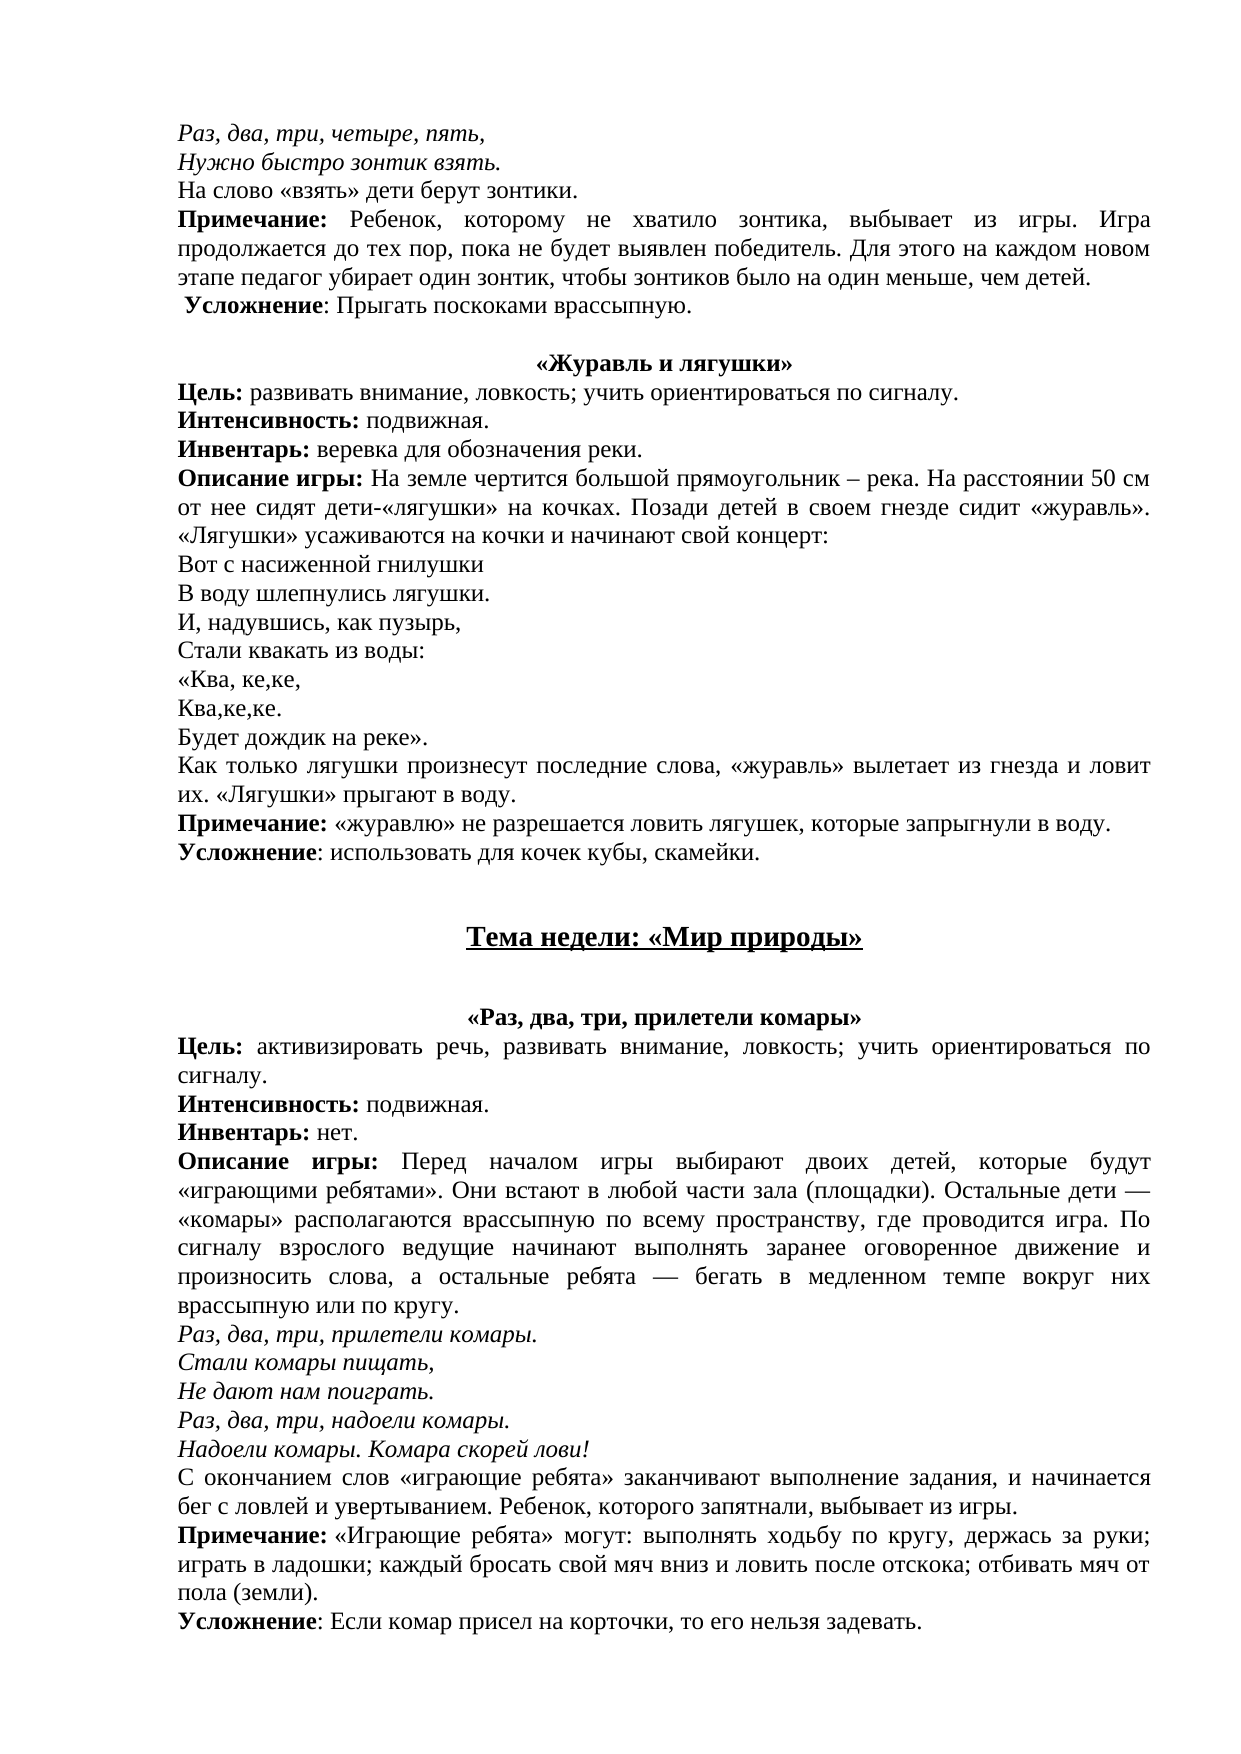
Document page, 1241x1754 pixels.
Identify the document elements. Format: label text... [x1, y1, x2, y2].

text Примечание: «Играющие ребята» могут: выполнять ходьбу по кругу, держась за руки; играть в ладошки; каждый бросать свой мяч вниз и ловить после отскока; отбивать мяч от пола (земли). [177, 1520, 1152, 1606]
text Инвентарь: нет. [177, 1117, 1152, 1146]
text И, надувшись, как пузырь, [177, 607, 1152, 636]
text Цель: активизировать речь, развивать внимание, ловкость; учить ориентироваться по сигналу. [177, 1031, 1152, 1089]
text Раз, два, три, четыре, пять, [177, 118, 1152, 147]
text Ква,ке,ке. [177, 693, 1152, 722]
text Усложнение: Прыгать поскоками врассыпную. [177, 291, 1152, 319]
text Раз, два, три, прилетели комары. [177, 1319, 1152, 1347]
text На слово «взять» дети берут зонтики. [177, 176, 1152, 204]
text «Раз, два, три, прилетели комары» [177, 1002, 1152, 1031]
text Усложнение: использовать для кочек кубы, скамейки. [177, 837, 1152, 866]
text Как только лягушки произнесут последние слова, «журавль» вылетает из гнезда и ловит их. «Лягушки» прыгают в воду. [177, 751, 1152, 808]
text Описание игры: Перед началом игры выбирают двоих детей, которые будут «играющими ребятами». Они встают в любой части зала (площадки). Остальные дети — «комары» располагаются врассыпную по всему пространству, где проводится игра. По сигналу взрослого ведущие начинают выполнять заранее оговоренное движение и произносить слова, а остальные ребята — бегать в медленном темпе вокруг них врассыпную или по кругу. [177, 1146, 1152, 1319]
text Стали комары пищать, [177, 1347, 1152, 1376]
text Цель: развивать внимание, ловкость; учить ориентироваться по сигналу. [177, 377, 1152, 406]
text Вот с насиженной гнилушки [177, 549, 1152, 578]
text В воду шлепнулись лягушки. [177, 578, 1152, 607]
text Интенсивность: подвижная. [177, 406, 1152, 434]
text Надоели комары. Комара скорей лови! [177, 1434, 1152, 1462]
text «Ква, ке,ке, [177, 664, 1152, 693]
text Не дают нам поиграть. [177, 1376, 1152, 1405]
text Стали квакать из воды: [177, 636, 1152, 664]
text Будет дождик на реке». [177, 722, 1152, 751]
text С окончанием слов «играющие ребята» заканчивают выполнение задания, и начинается бег с ловлей и увертыванием. Ребенок, которого запятнали, выбывает из игры. [177, 1462, 1152, 1520]
text Нужно быстро зонтик взять. [177, 147, 1152, 176]
text Усложнение: Если комар присел на корточки, то его нельзя задевать. [177, 1606, 1152, 1635]
text Примечание: «журавлю» не разрешается ловить лягушек, которые запрыгнули в воду. [177, 808, 1152, 837]
text Тема недели: «Мир природы» [177, 919, 1152, 953]
text Описание игры: На земле чертится большой прямоугольник – река. На расстоянии 50 см от нее сидят дети-«лягушки» на кочках. Позади детей в своем гнезде сидит «журавль». «Лягушки» усаживаются на кочки и начинают свой концерт: [177, 463, 1152, 549]
text «Журавль и лягушки» [177, 348, 1152, 377]
text Интенсивность: подвижная. [177, 1089, 1152, 1117]
text Инвентарь: веревка для обозначения реки. [177, 434, 1152, 463]
text Раз, два, три, надоели комары. [177, 1405, 1152, 1434]
text Примечание: Ребенок, которому не хватило зонтика, выбывает из игры. Игра продолжается до тех пор, пока не будет выявлен победитель. Для этого на каждом новом этапе педагог убирает один зонтик, чтобы зонтиков было на один меньше, чем детей. [177, 204, 1152, 291]
